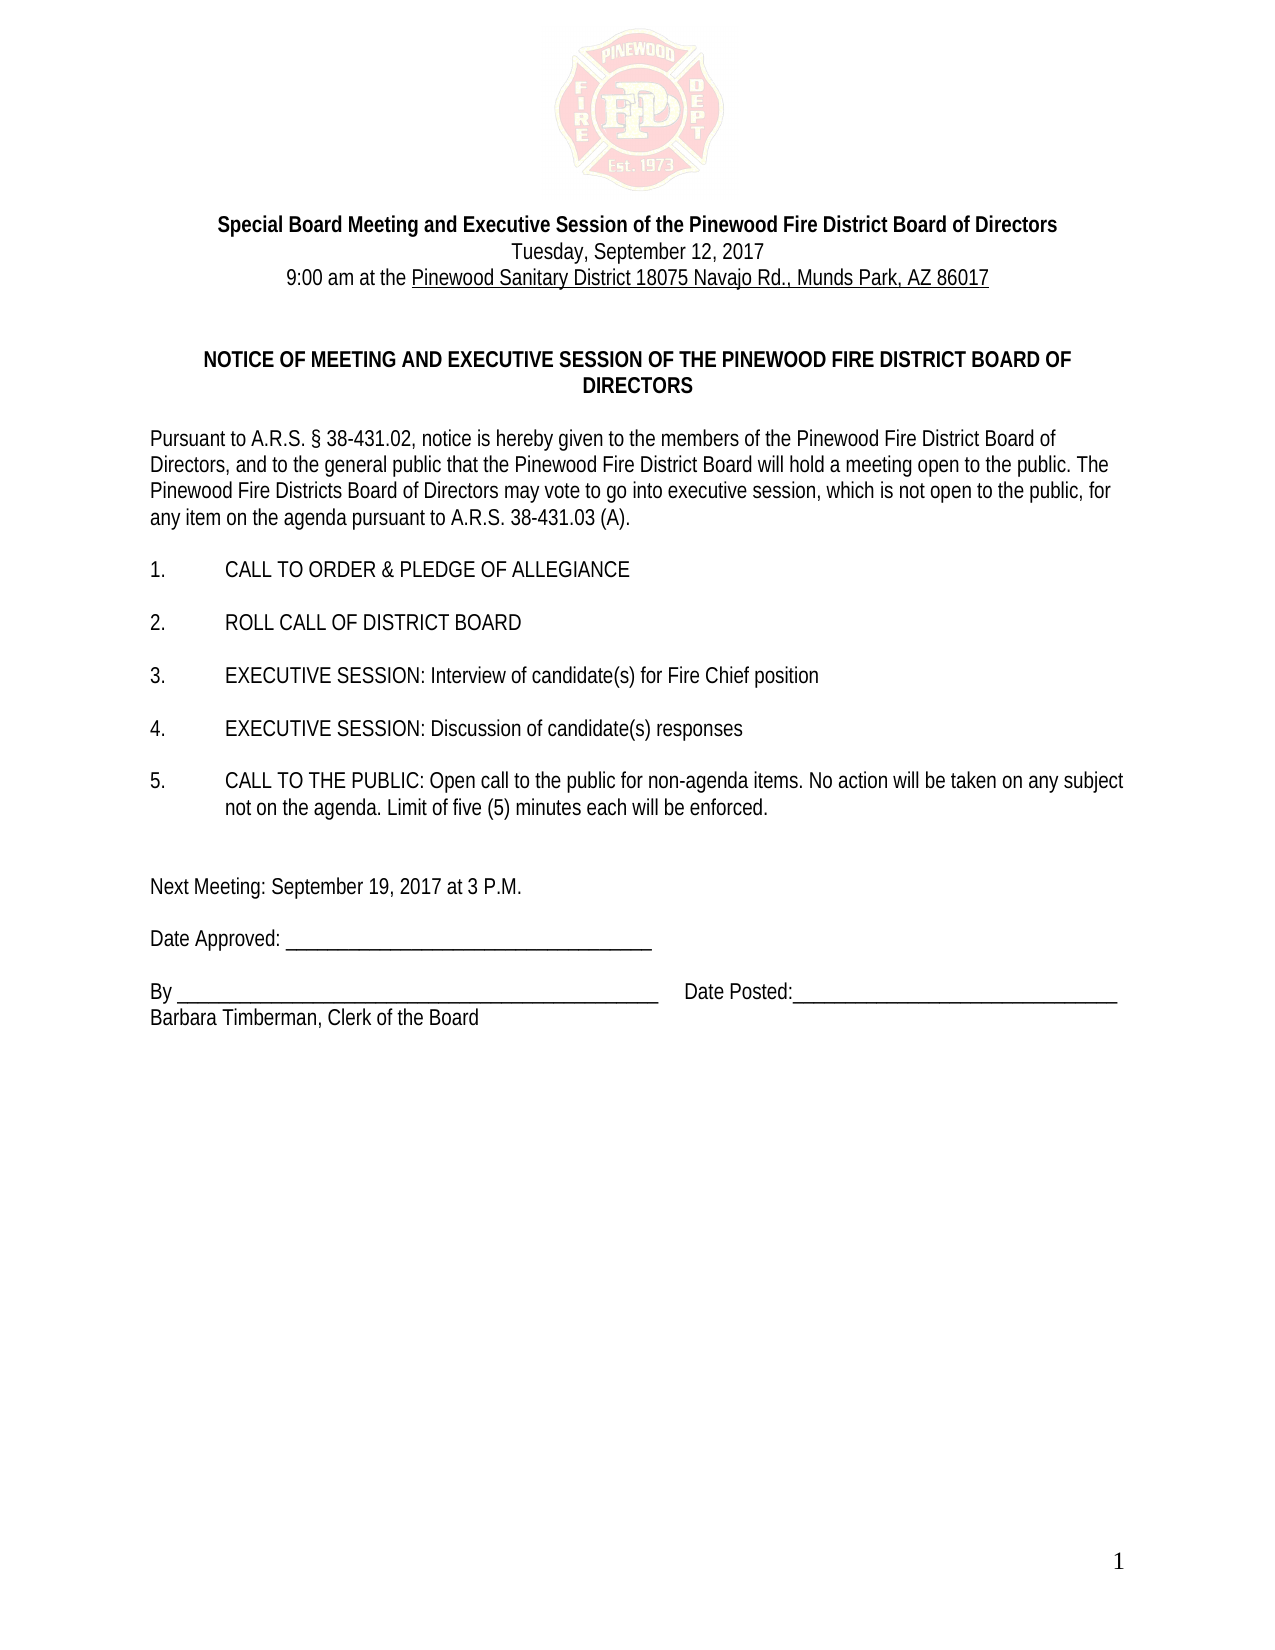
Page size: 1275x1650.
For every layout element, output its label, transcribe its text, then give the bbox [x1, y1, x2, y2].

text Date Approved: ___________________________________ [150, 925, 1125, 952]
text Next Meeting: September 19, 2017 at 3 P.M. [150, 873, 1125, 899]
text Special Board Meeting and Executive Session of the Pinewood Fire District Board of Directors [150, 211, 1125, 238]
text NOTICE OF MEETING AND EXECUTIVE SESSION OF THE PINEWOOD FIRE DISTRICT BOARD OF DIRECTORS [150, 346, 1125, 398]
text 9:00 am at the Pinewood Sanitary District 18075 Navajo Rd., Munds Park, AZ 86017 [150, 264, 1125, 290]
text 2. ROLL CALL OF DISTRICT BOARD [150, 609, 1125, 635]
text 5. CALL TO THE PUBLIC: Open call to the public for non-agenda items. No action will be taken on any subject not on the agenda. Limit of five (5) minutes each will be enforced. [150, 767, 1125, 820]
text Barbara Timberman, Clerk of the Board [150, 1004, 1125, 1031]
text By ______________________________________________ Date Posted:_______________________________ [150, 978, 1125, 1004]
text Tuesday, September 12, 2017 [150, 238, 1125, 264]
text 4. EXECUTIVE SESSION: Discussion of candidate(s) responses [150, 714, 1125, 741]
text 3. EXECUTIVE SESSION: Interview of candidate(s) for Fire Chief position [150, 662, 1125, 688]
text Pursuant to A.R.S. § 38-431.02, notice is hereby given to the members of the Pinewood Fire District Board of Directors, and to the general public that the Pinewood Fire District Board will hold a meeting open to the public. The Pinewood Fire Districts Board of Directors may vote to go into executive session, which is not open to the public, for any item on the agenda pursuant to A.R.S. 38-431.03 (A). [150, 424, 1125, 530]
text 1. CALL TO ORDER & PLEDGE OF ALLEGIANCE [150, 556, 1125, 583]
